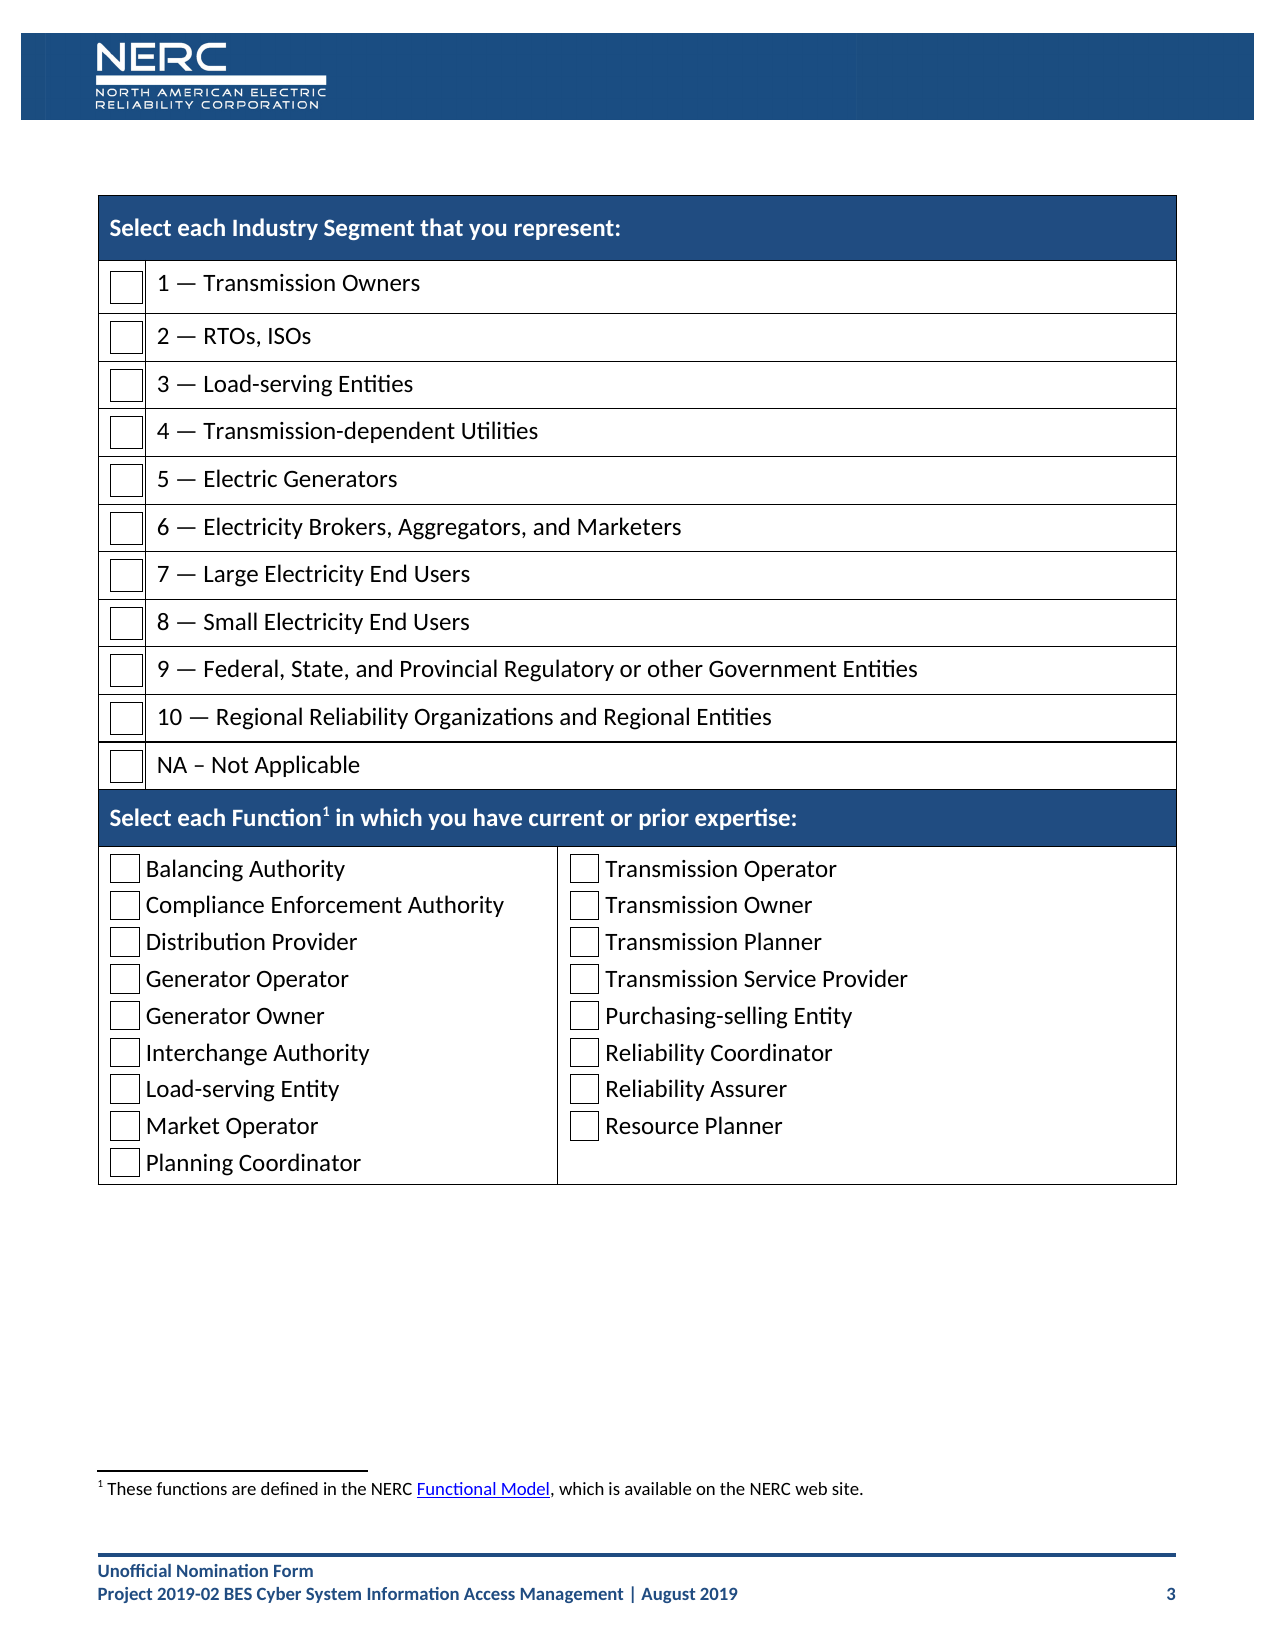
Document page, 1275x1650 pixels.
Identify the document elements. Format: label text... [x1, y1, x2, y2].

table_cell 10 — Regional Reliability Organizations and Regional Entities [146, 695, 1176, 741]
table_cell 3 — Load-serving Entities [146, 362, 1176, 408]
table_cell 2 — RTOs, ISOs [146, 314, 1176, 361]
table_cell Balancing Authority Compliance Enforcement Authority Distribution Provider Generator Operator Generator Owner Interchange Authority Load-serving Entity Market Operator Planning Coordinator [99, 847, 557, 1184]
table_cell [99, 505, 145, 551]
table_cell [99, 409, 145, 456]
table_cell [99, 261, 145, 313]
table_cell 9 — Federal, State, and Provincial Regulatory or other Government Entities [146, 647, 1176, 694]
table_cell [99, 457, 145, 503]
table_cell 4 — Transmission-dependent Utilities [146, 409, 1176, 456]
table_cell [99, 362, 145, 408]
table_cell 8 — Small Electricity End Users [146, 600, 1176, 646]
table_cell [99, 695, 145, 741]
picture [21, 33, 1254, 120]
table_cell [99, 743, 145, 789]
table_header Select each Industry Segment that you represent: [99, 196, 1176, 260]
table_cell 5 — Electric Generators [146, 457, 1176, 503]
table_cell NA – Not Applicable [146, 743, 1176, 789]
table_cell Transmission Operator Transmission Owner Transmission Planner Transmission Service Provider Purchasing-selling Entity Reliability Coordinator Reliability Assurer Resource Planner [558, 847, 1176, 1184]
table_cell Select each Function in which you have current or prior expertise: [99, 790, 1176, 846]
table_cell [99, 552, 145, 599]
table_cell [99, 600, 145, 646]
table_cell [99, 647, 145, 694]
table_cell 1 — Transmission Owners [146, 261, 1176, 313]
table_cell 7 — Large Electricity End Users [146, 552, 1176, 599]
table_cell [99, 314, 145, 361]
table_cell 6 — Electricity Brokers, Aggregators, and Marketers [146, 505, 1176, 551]
